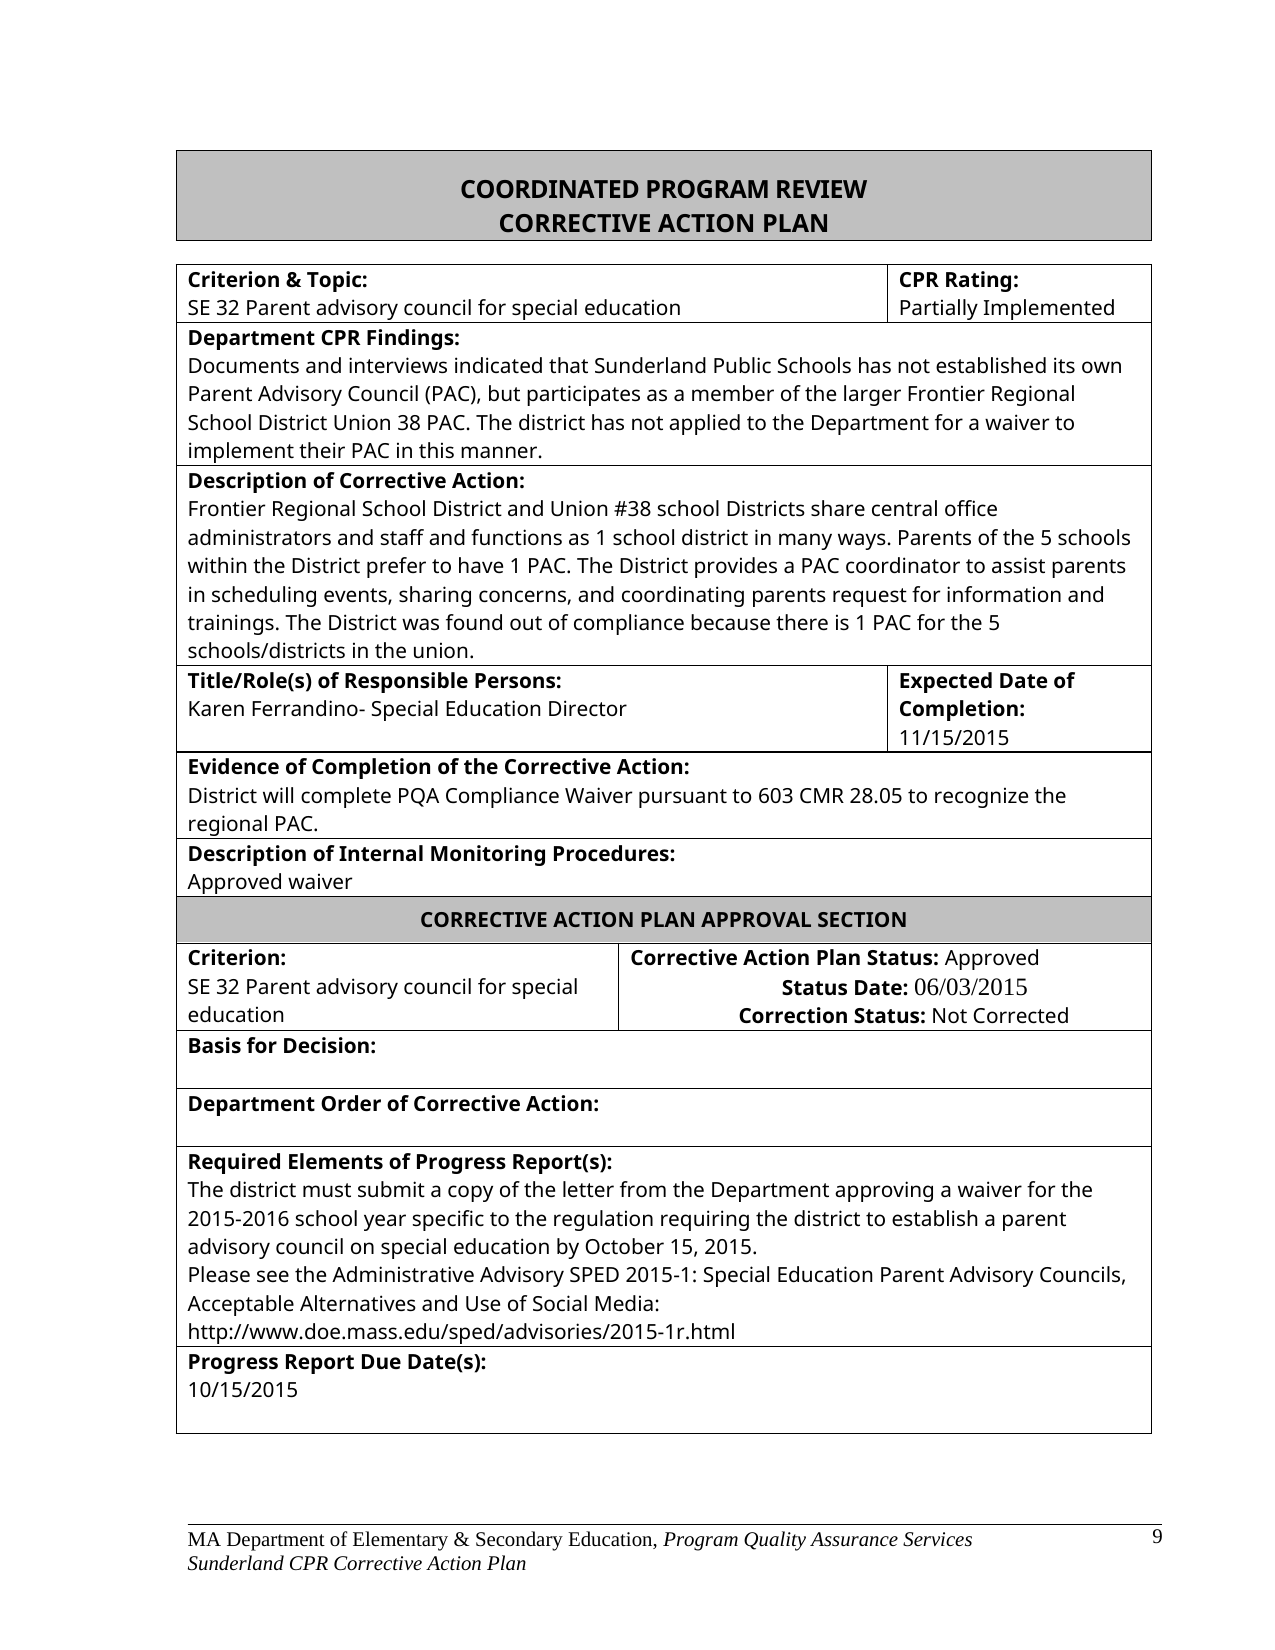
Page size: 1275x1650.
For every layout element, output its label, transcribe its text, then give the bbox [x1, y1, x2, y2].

table_header COORDINATED PROGRAM REVIEW CORRECTIVE ACTION PLAN [177, 151, 1151, 240]
table_cell Criterion: SE 32 Parent advisory council for special education [177, 944, 618, 1030]
table_cell Description of Corrective Action: Frontier Regional School District and Union #38 school Districts share central office administrators and staff and functions as 1 school district in many ways. Parents of the 5 schools within the District prefer to have 1 PAC. The District provides a PAC coordinator to assist parents in scheduling events, sharing concerns, and coordinating parents request for information and trainings. The District was found out of compliance because there is 1 PAC for the 5 schools/districts in the union. [177, 466, 1151, 665]
table_cell Evidence of Completion of the Corrective Action: District will complete PQA Compliance Waiver pursuant to 603 CMR 28.05 to recognize the regional PAC. [177, 753, 1151, 838]
table_cell CORRECTIVE ACTION PLAN APPROVAL SECTION [177, 897, 1151, 942]
table_cell Department CPR Findings: Documents and interviews indicated that Sunderland Public Schools has not established its own Parent Advisory Council (PAC), but participates as a member of the larger Frontier Regional School District Union 38 PAC. The district has not applied to the Department for a waiver to implement their PAC in this manner. [177, 323, 1151, 465]
table_header Criterion & Topic: SE 32 Parent advisory council for special education [177, 265, 887, 322]
table_cell Corrective Action Plan Status: Approved Status Date: 06/03/2015 Correction Status: Not Corrected [619, 944, 1151, 1030]
table_cell Expected Date of Completion: 11/15/2015 [888, 666, 1151, 751]
table_cell Progress Report Due Date(s): 10/15/2015 [177, 1347, 1151, 1432]
table_header CPR Rating: Partially Implemented [888, 265, 1151, 322]
table_cell Basis for Decision: [177, 1031, 1151, 1088]
table_cell Required Elements of Progress Report(s): The district must submit a copy of the letter from the Department approving a waiver for the 2015-2016 school year specific to the regulation requiring the district to establish a parent advisory council on special education by October 15, 2015. Please see the Administrative Advisory SPED 2015-1: Special Education Parent Advisory Councils, Acceptable Alternatives and Use of Social Media: http://www.doe.mass.edu/sped/advisories/2015-1r.html [177, 1147, 1151, 1346]
table_cell Title/Role(s) of Responsible Persons: Karen Ferrandino- Special Education Director [177, 666, 887, 751]
table_cell Department Order of Corrective Action: [177, 1089, 1151, 1146]
table_cell Description of Internal Monitoring Procedures: Approved waiver [177, 839, 1151, 896]
